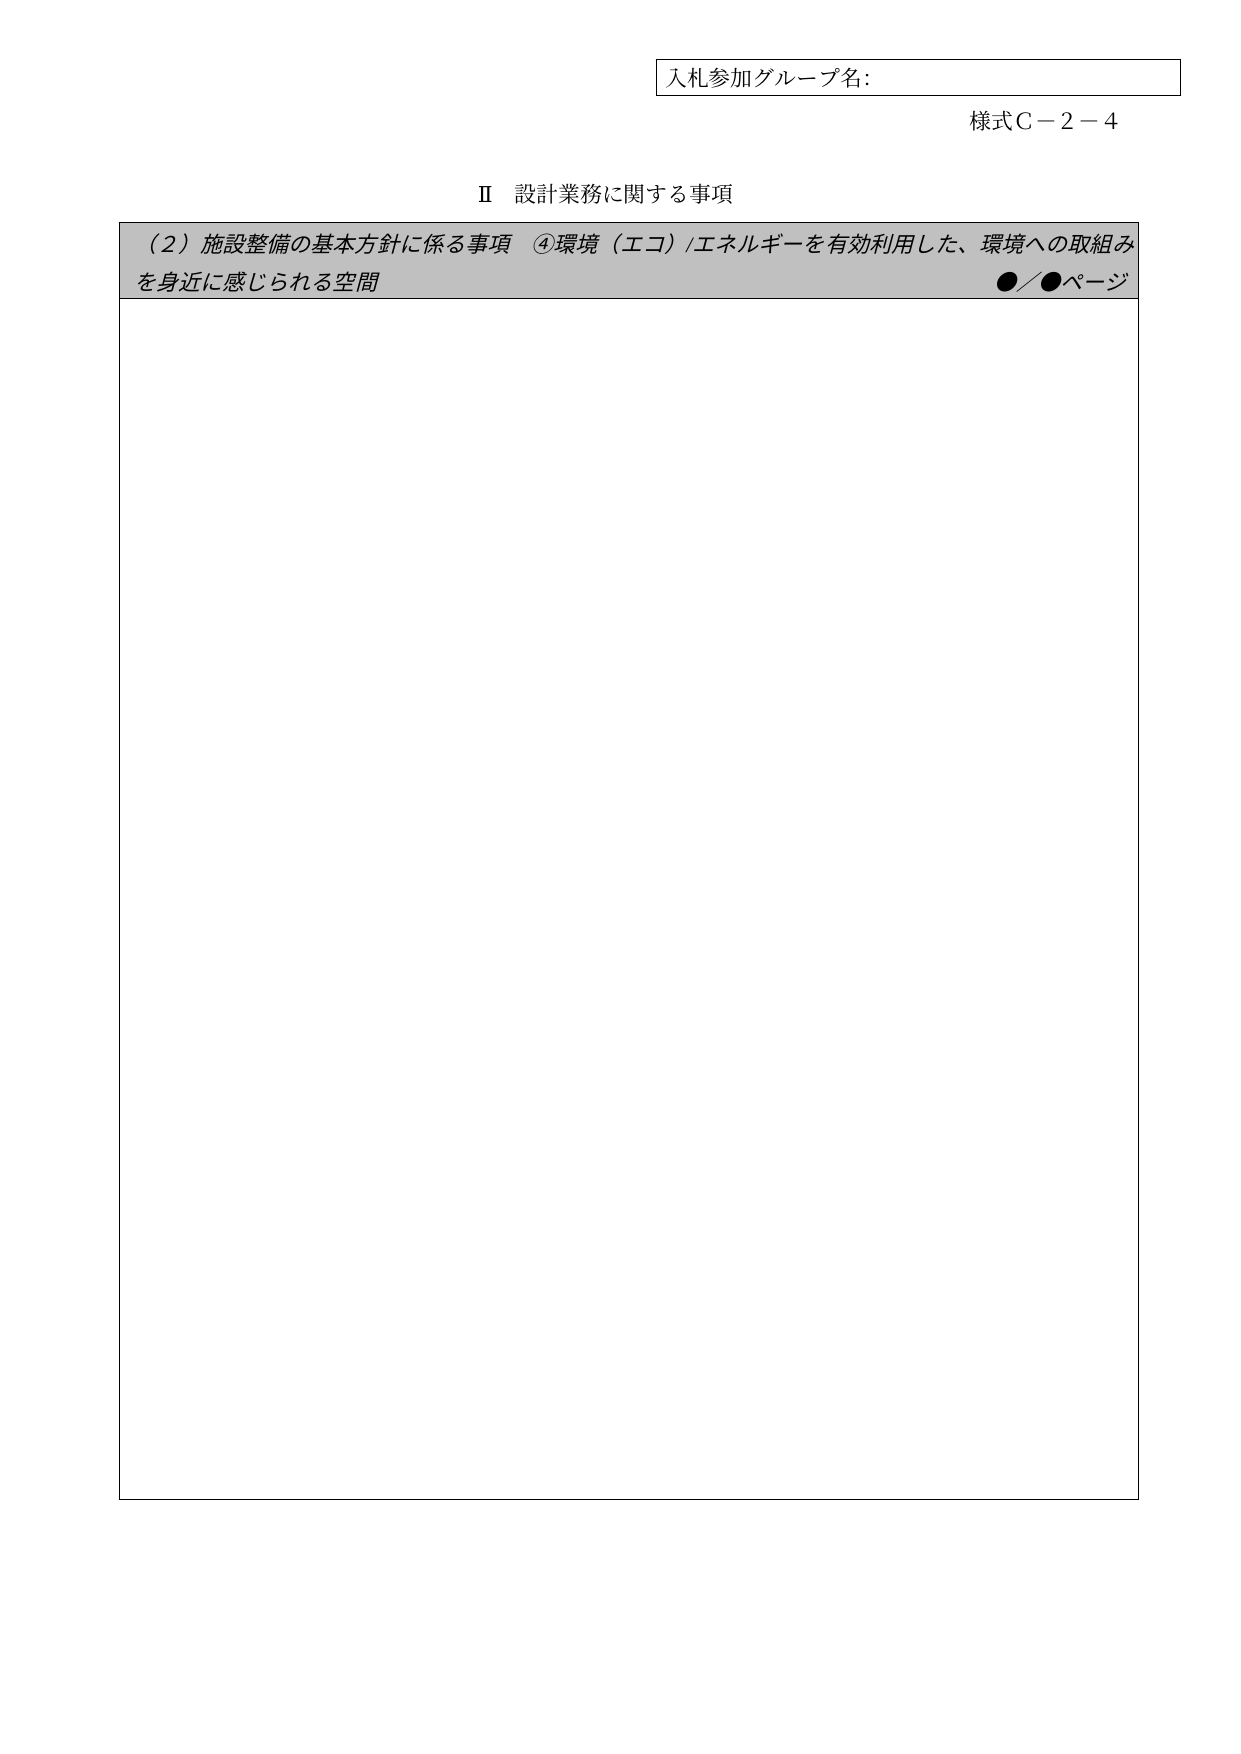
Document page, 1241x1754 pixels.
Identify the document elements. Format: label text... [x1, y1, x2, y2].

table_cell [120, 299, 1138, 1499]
text 様式Ｃ－２－４ [148, 104, 1122, 135]
text Ⅱ 設計業務に関する事項 [89, 178, 1122, 209]
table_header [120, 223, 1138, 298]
